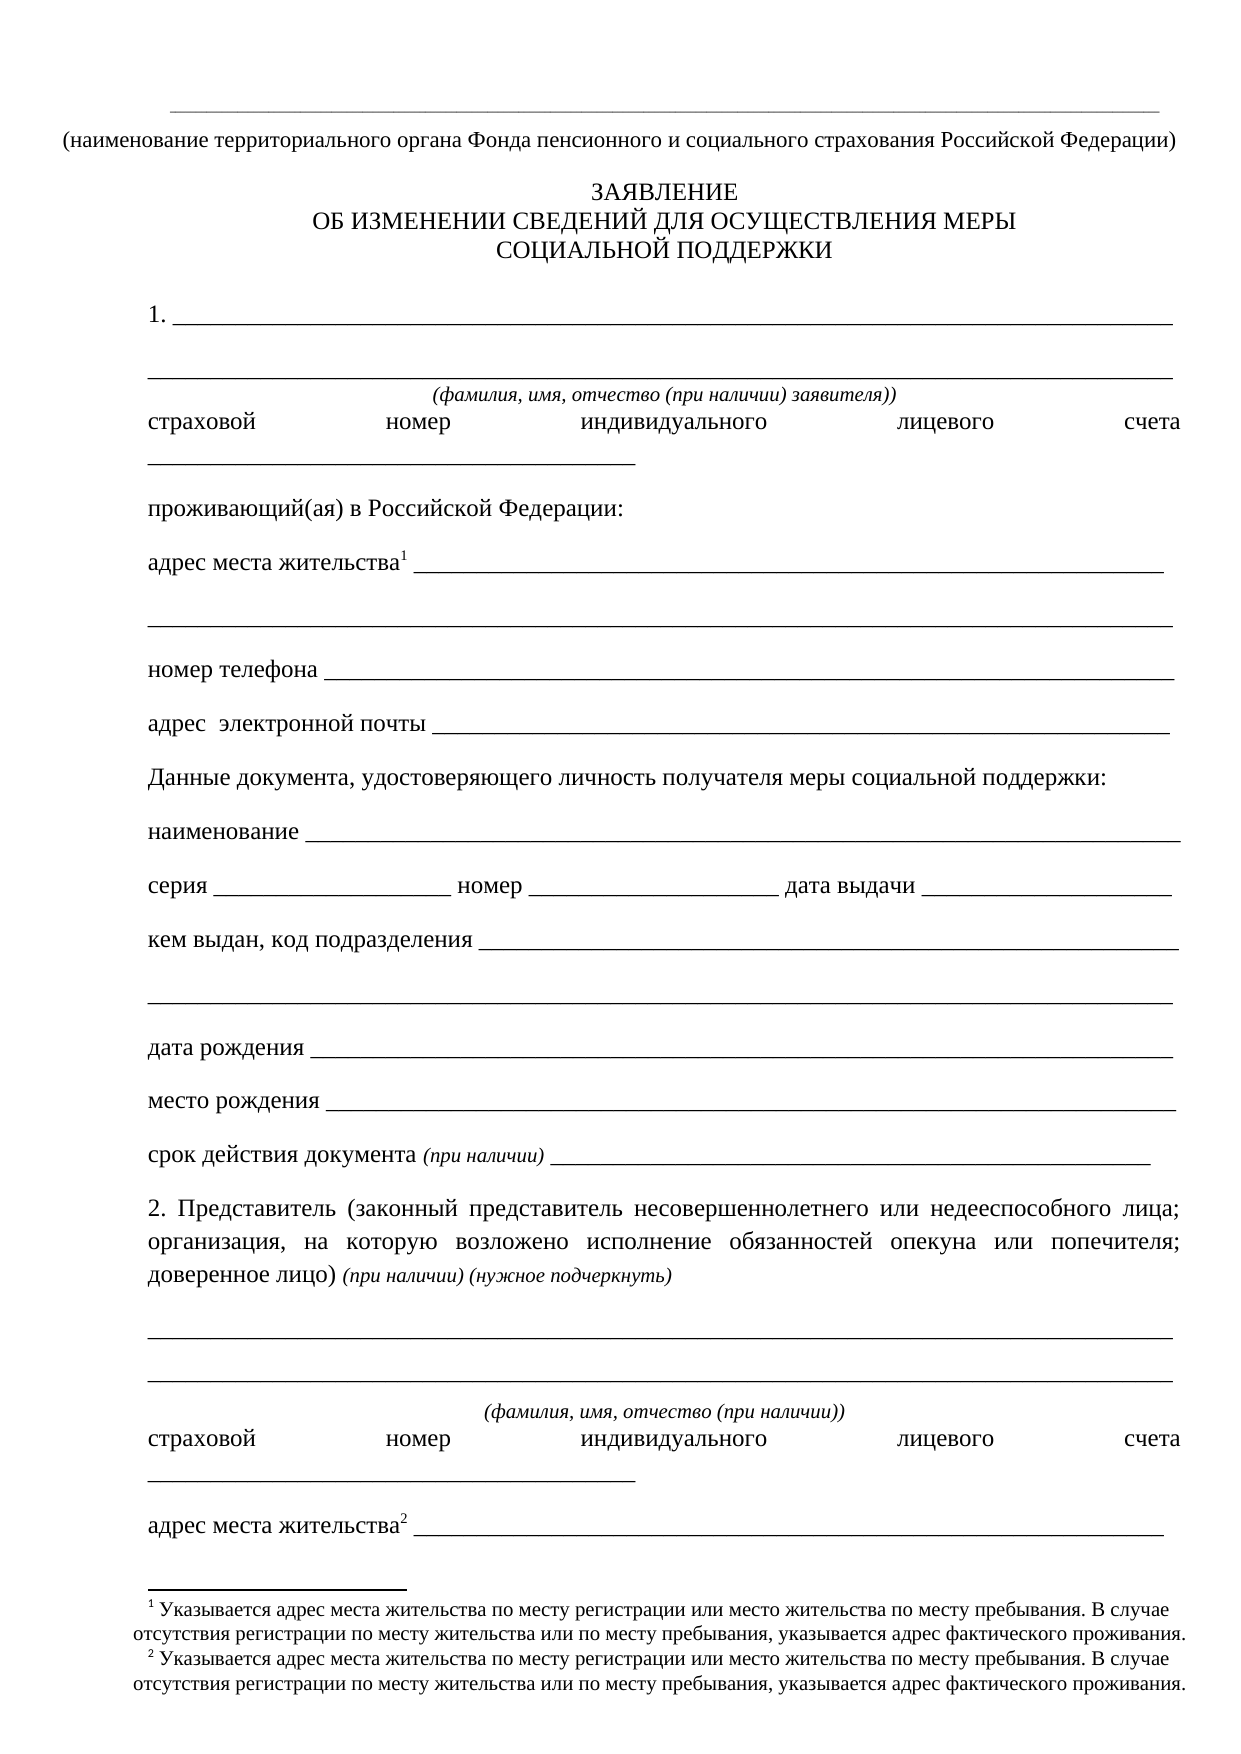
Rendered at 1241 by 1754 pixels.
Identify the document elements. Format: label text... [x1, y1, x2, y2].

text __________________________________________________________________________________ [148, 601, 1181, 629]
text Данные документа, удостоверяющего личность получателя меры социальной поддержки: [148, 762, 1181, 791]
text (наименование территориального органа Фонда пенсионного и социального страхования Российской Федерации) [59, 126, 1181, 153]
text СОЦИАЛЬНОЙ ПОДДЕРЖКИ [148, 235, 1181, 263]
text серия ___________________ номер ____________________ дата выдачи ____________________ [148, 870, 1181, 899]
text __________________________________________________________________________________ [148, 1313, 1181, 1342]
text страховой номер индивидуального лицевого счета _______________________________________ [148, 406, 1181, 468]
text ОБ ИЗМЕНЕНИИ СВЕДЕНИЙ ДЛЯ ОСУЩЕСТВЛЕНИЯ МЕРЫ [148, 206, 1181, 235]
text срок действия документа (при наличии) ________________________________________________ [148, 1139, 1181, 1168]
text дата рождения _____________________________________________________________________ [148, 1032, 1181, 1060]
text место рождения ____________________________________________________________________ [148, 1085, 1181, 1114]
text 2. Представитель (законный представитель несовершеннолетнего или недееспособного лица; организация, на которую возложено исполнение обязанностей опекуна или попечителя; доверенное лицо) (при наличии) (нужное подчеркнуть) [148, 1193, 1181, 1288]
text __________________________________________________________________________________ [148, 353, 1181, 382]
text номер телефона ____________________________________________________________________ [148, 654, 1181, 683]
text кем выдан, код подразделения ________________________________________________________ [148, 924, 1181, 953]
text (фамилия, имя, отчество (при наличии)) [148, 1399, 1181, 1423]
text наименование ______________________________________________________________________ [148, 816, 1181, 845]
text проживающий(ая) в Российской Федерации: [148, 493, 1181, 522]
text 1. ________________________________________________________________________________ [148, 299, 1181, 328]
text __________________________________________________________________________________ [148, 1356, 1181, 1385]
text адрес места жительства ____________________________________________________________ [148, 547, 1181, 576]
text адрес места жительства ____________________________________________________________ [148, 1510, 1181, 1539]
text ЗАЯВЛЕНИЕ [148, 177, 1181, 206]
text страховой номер индивидуального лицевого счета _______________________________________ [148, 1423, 1181, 1485]
text (фамилия, имя, отчество (при наличии) заявителя)) [148, 382, 1181, 406]
text адрес электронной почты ___________________________________________________________ [148, 708, 1181, 737]
text __________________________________________________________________________________ [148, 978, 1181, 1006]
